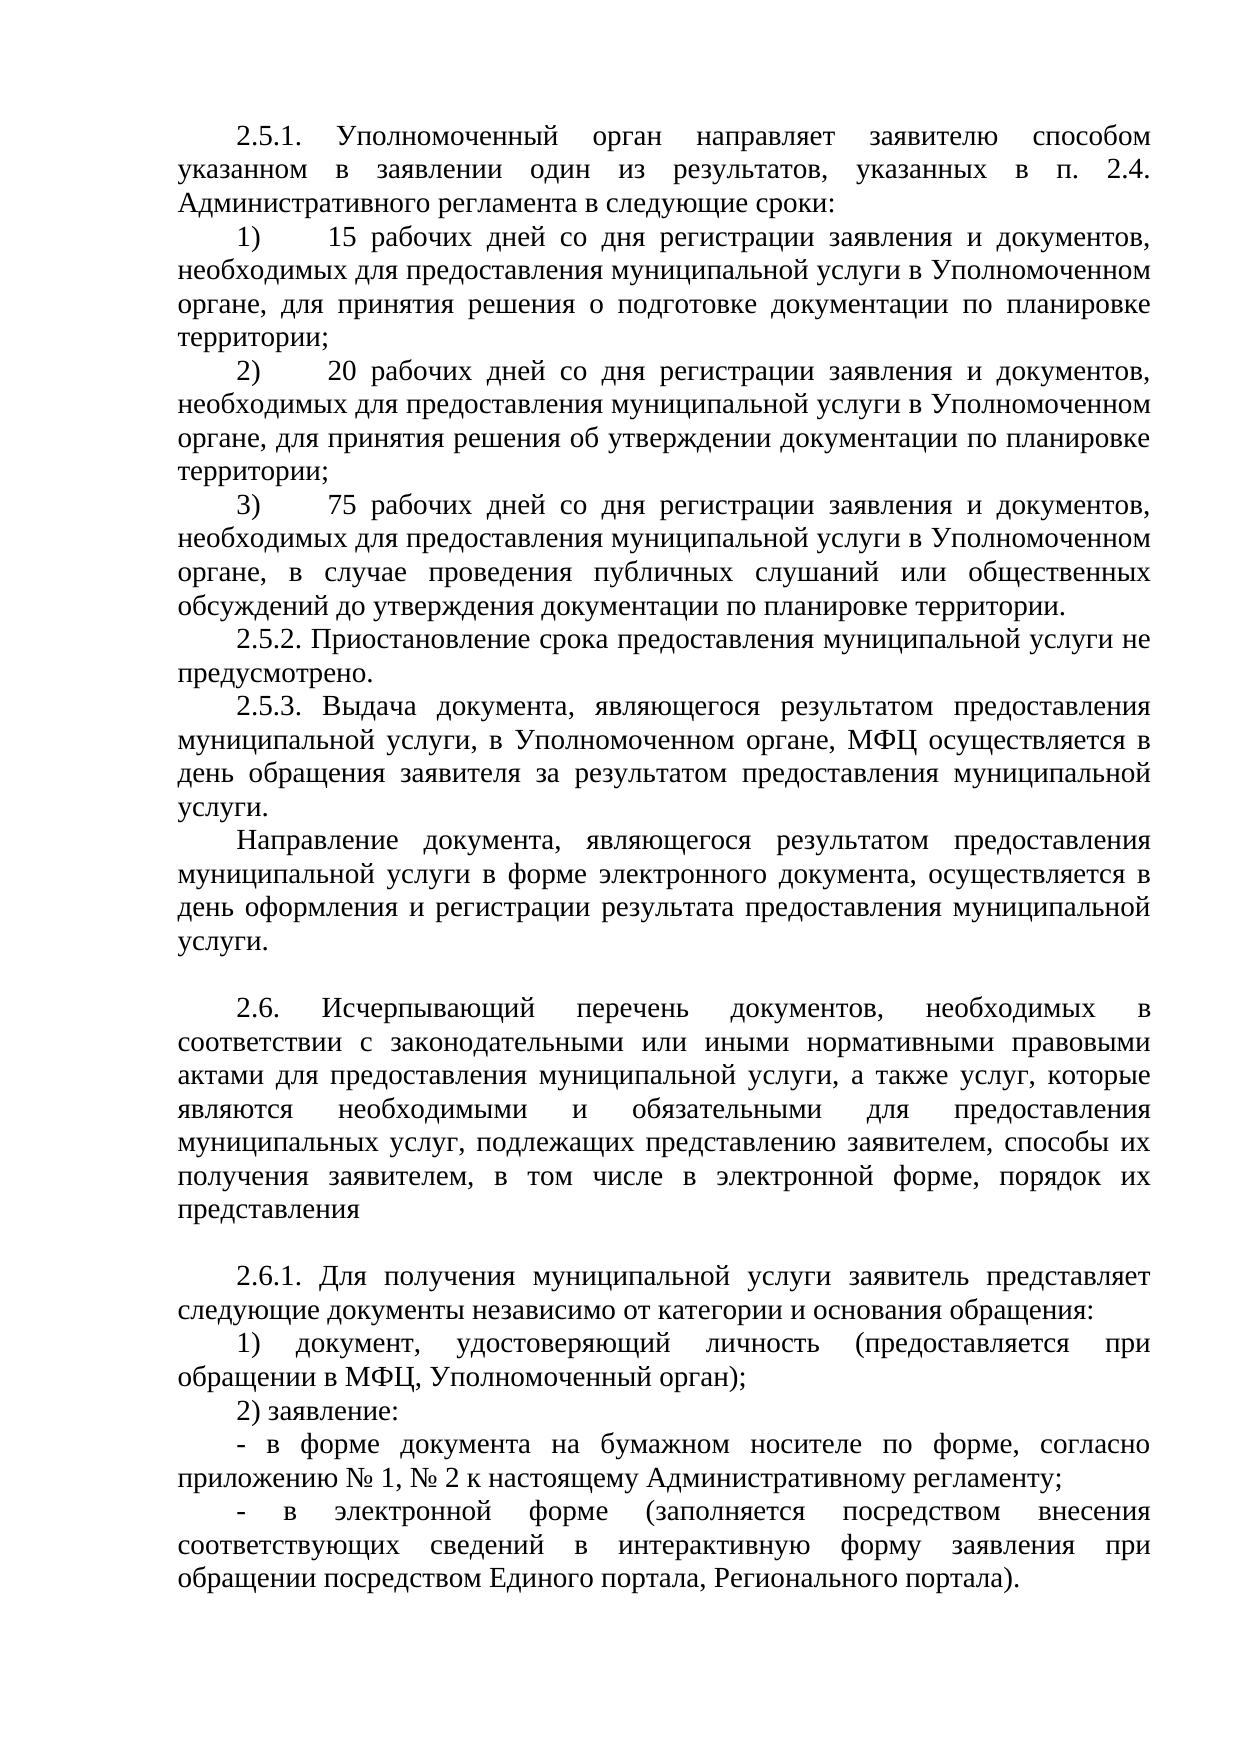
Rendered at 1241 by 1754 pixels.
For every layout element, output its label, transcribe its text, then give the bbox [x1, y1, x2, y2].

text - в форме документа на бумажном носителе по форме, согласно приложению № 1, № 2 к настоящему Административному регламенту; [177, 1426, 1152, 1493]
text 2.5.1. Уполномоченный орган направляет заявителю способом указанном в заявлении один из результатов, указанных в п. 2.4. Административного регламента в следующие сроки: [177, 118, 1152, 219]
text Направление документа, являющегося результатом предоставления муниципальной услуги в форме электронного документа, осуществляется в день оформления и регистрации результата предоставления муниципальной услуги. [177, 822, 1152, 957]
text 2.5.3. Выдача документа, являющегося результатом предоставления муниципальной услуги, в Уполномоченном органе, МФЦ осуществляется в день обращения заявителя за результатом предоставления муниципальной услуги. [177, 688, 1152, 822]
text 3) 75 рабочих дней со дня регистрации заявления и документов, необходимых для предоставления муниципальной услуги в Уполномоченном органе, в случае проведения публичных слушаний или общественных обсуждений до утверждения документации по планировке территории. [177, 487, 1152, 621]
text 2) 20 рабочих дней со дня регистрации заявления и документов, необходимых для предоставления муниципальной услуги в Уполномоченном органе, для принятия решения об утверждении документации по планировке территории; [177, 353, 1152, 487]
text 1) 15 рабочих дней со дня регистрации заявления и документов, необходимых для предоставления муниципальной услуги в Уполномоченном органе, для принятия решения о подготовке документации по планировке территории; [177, 219, 1152, 353]
text 1) документ, удостоверяющий личность (предоставляется при обращении в МФЦ, Уполномоченный орган); [177, 1326, 1152, 1393]
text 2) заявление: [177, 1393, 1152, 1426]
text 2.5.2. Приостановление срока предоставления муниципальной услуги не предусмотрено. [177, 621, 1152, 688]
text 2.6.1. Для получения муниципальной услуги заявитель представляет следующие документы независимо от категории и основания обращения: [177, 1258, 1152, 1326]
text 2.6. Исчерпывающий перечень документов, необходимых в соответствии с законодательными или иными нормативными правовыми актами для предоставления муниципальной услуги, а также услуг, которые являются необходимыми и обязательными для предоставления муниципальных услуг, подлежащих представлению заявителем, способы их получения заявителем, в том числе в электронной форме, порядок их представления [177, 990, 1152, 1225]
text - в электронной форме (заполняется посредством внесения соответствующих сведений в интерактивную форму заявления при обращении посредством Единого портала, Регионального портала). [177, 1493, 1152, 1594]
